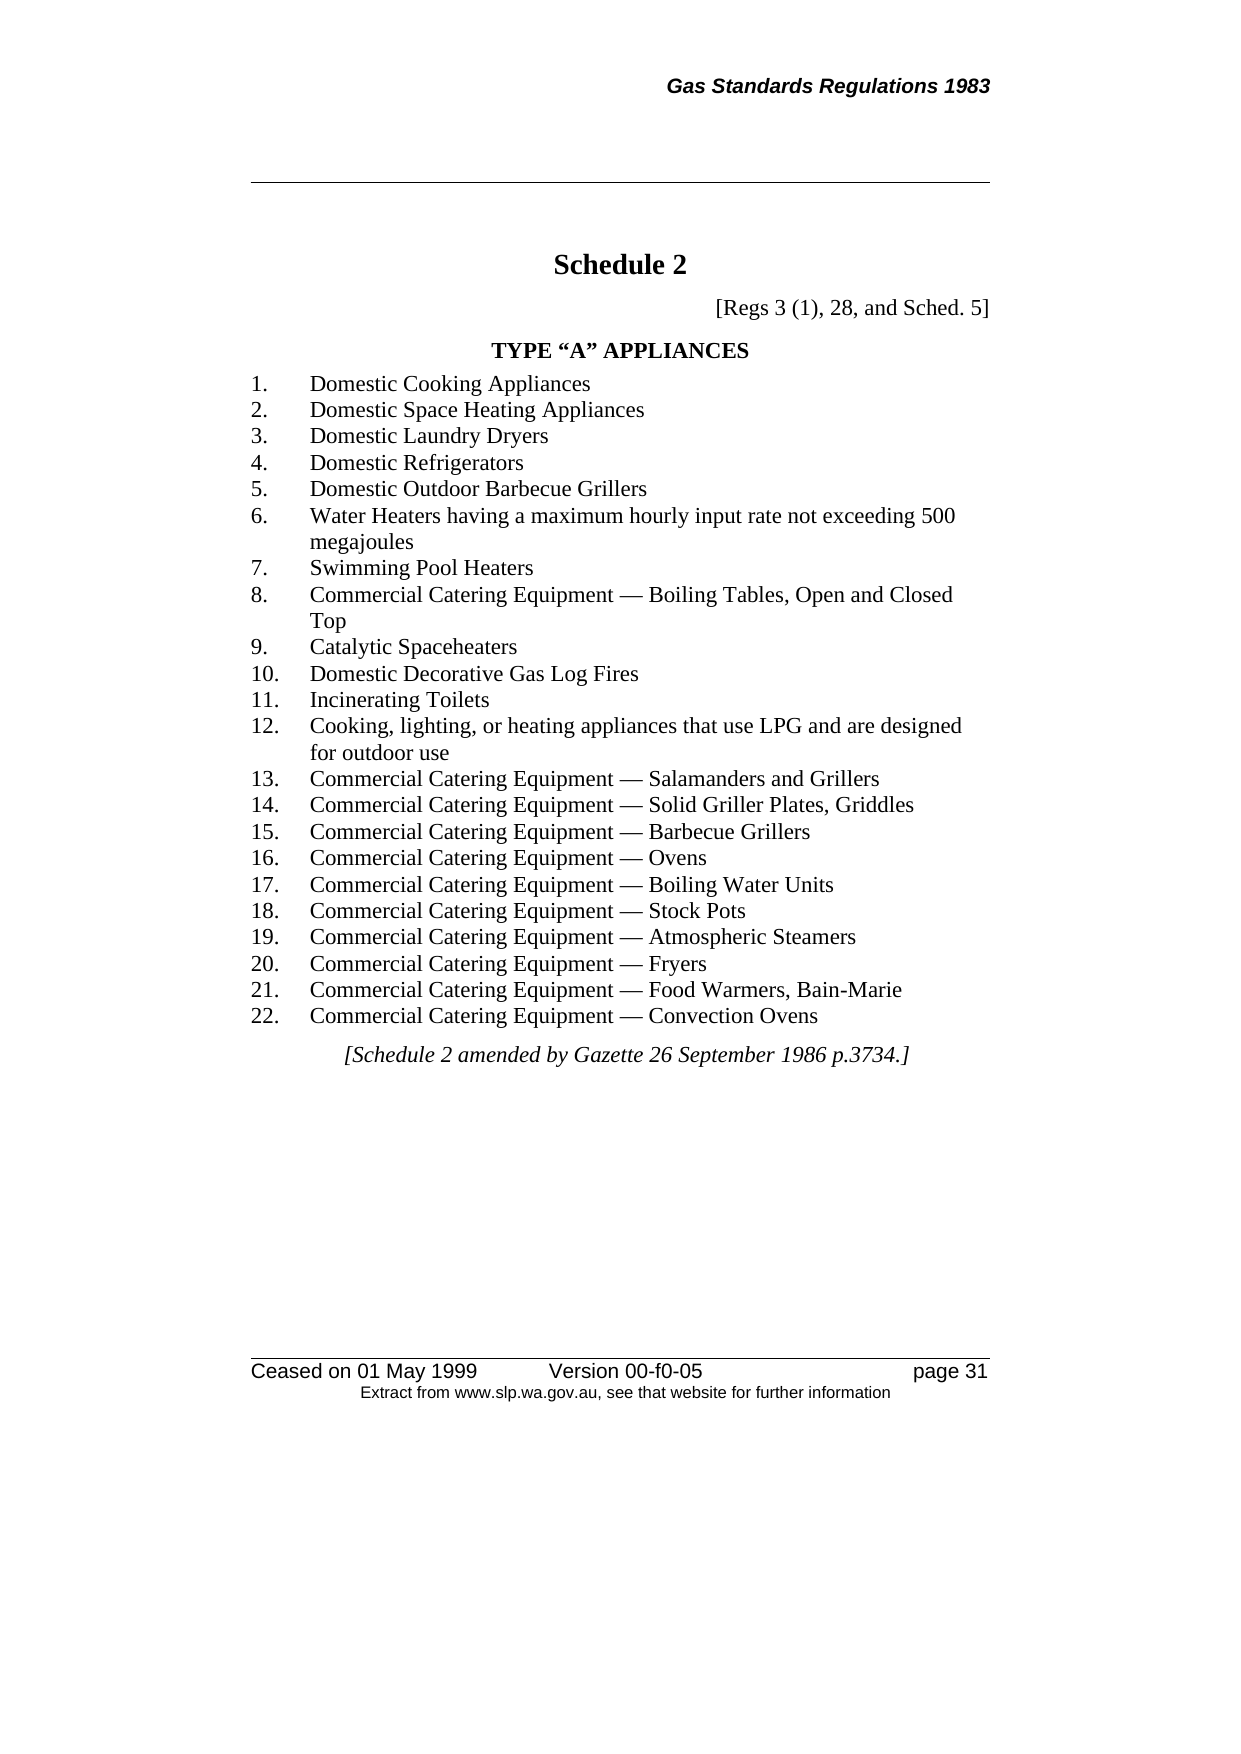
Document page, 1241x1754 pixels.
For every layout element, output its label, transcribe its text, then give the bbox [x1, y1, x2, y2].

text 10. Domestic Decorative Gas Log Fires [251, 660, 990, 686]
text 22. Commercial Catering Equipment — Convection Ovens [251, 1002, 990, 1029]
text 4. Domestic Refrigerators [251, 449, 990, 475]
text 15. Commercial Catering Equipment — Barbecue Grillers [251, 818, 990, 844]
text 17. Commercial Catering Equipment — Boiling Water Units [251, 871, 990, 897]
text 9. Catalytic Spaceheaters [251, 633, 990, 660]
text 7. Swimming Pool Heaters [251, 554, 990, 581]
text 13. Commercial Catering Equipment — Salamanders and Grillers [251, 765, 990, 792]
text 6. Water Heaters having a maximum hourly input rate not exceeding 500 megajoules [251, 502, 990, 554]
text 16. Commercial Catering Equipment — Ovens [251, 844, 990, 871]
text 18. Commercial Catering Equipment — Stock Pots [251, 897, 990, 923]
text 14. Commercial Catering Equipment — Solid Griller Plates, Griddles [251, 792, 990, 818]
text 8. Commercial Catering Equipment — Boiling Tables, Open and Closed Top [251, 581, 990, 633]
text [Regs 3 (1), 28, and Sched. 5] [251, 293, 990, 320]
subtitle Schedule 2 [251, 247, 990, 281]
text 11. Incinerating Toilets [251, 686, 990, 712]
text 3. Domestic Laundry Dryers [251, 423, 990, 449]
text 12. Cooking, lighting, or heating appliances that use LPG and are designed for outdoor use [251, 712, 990, 765]
text 19. Commercial Catering Equipment — Atmospheric Steamers [251, 923, 990, 950]
subtitle TYPE “A” APPLIANCES [251, 337, 990, 364]
text [Schedule 2 amended by Gazette 26 September 1986 p.3734.] [251, 1041, 990, 1068]
text 2. Domestic Space Heating Appliances [251, 396, 990, 423]
text 1. Domestic Cooking Appliances [251, 370, 990, 396]
text 21. Commercial Catering Equipment — Food Warmers, Bain-Marie [251, 976, 990, 1002]
text 20. Commercial Catering Equipment — Fryers [251, 950, 990, 976]
text 5. Domestic Outdoor Barbecue Grillers [251, 475, 990, 502]
